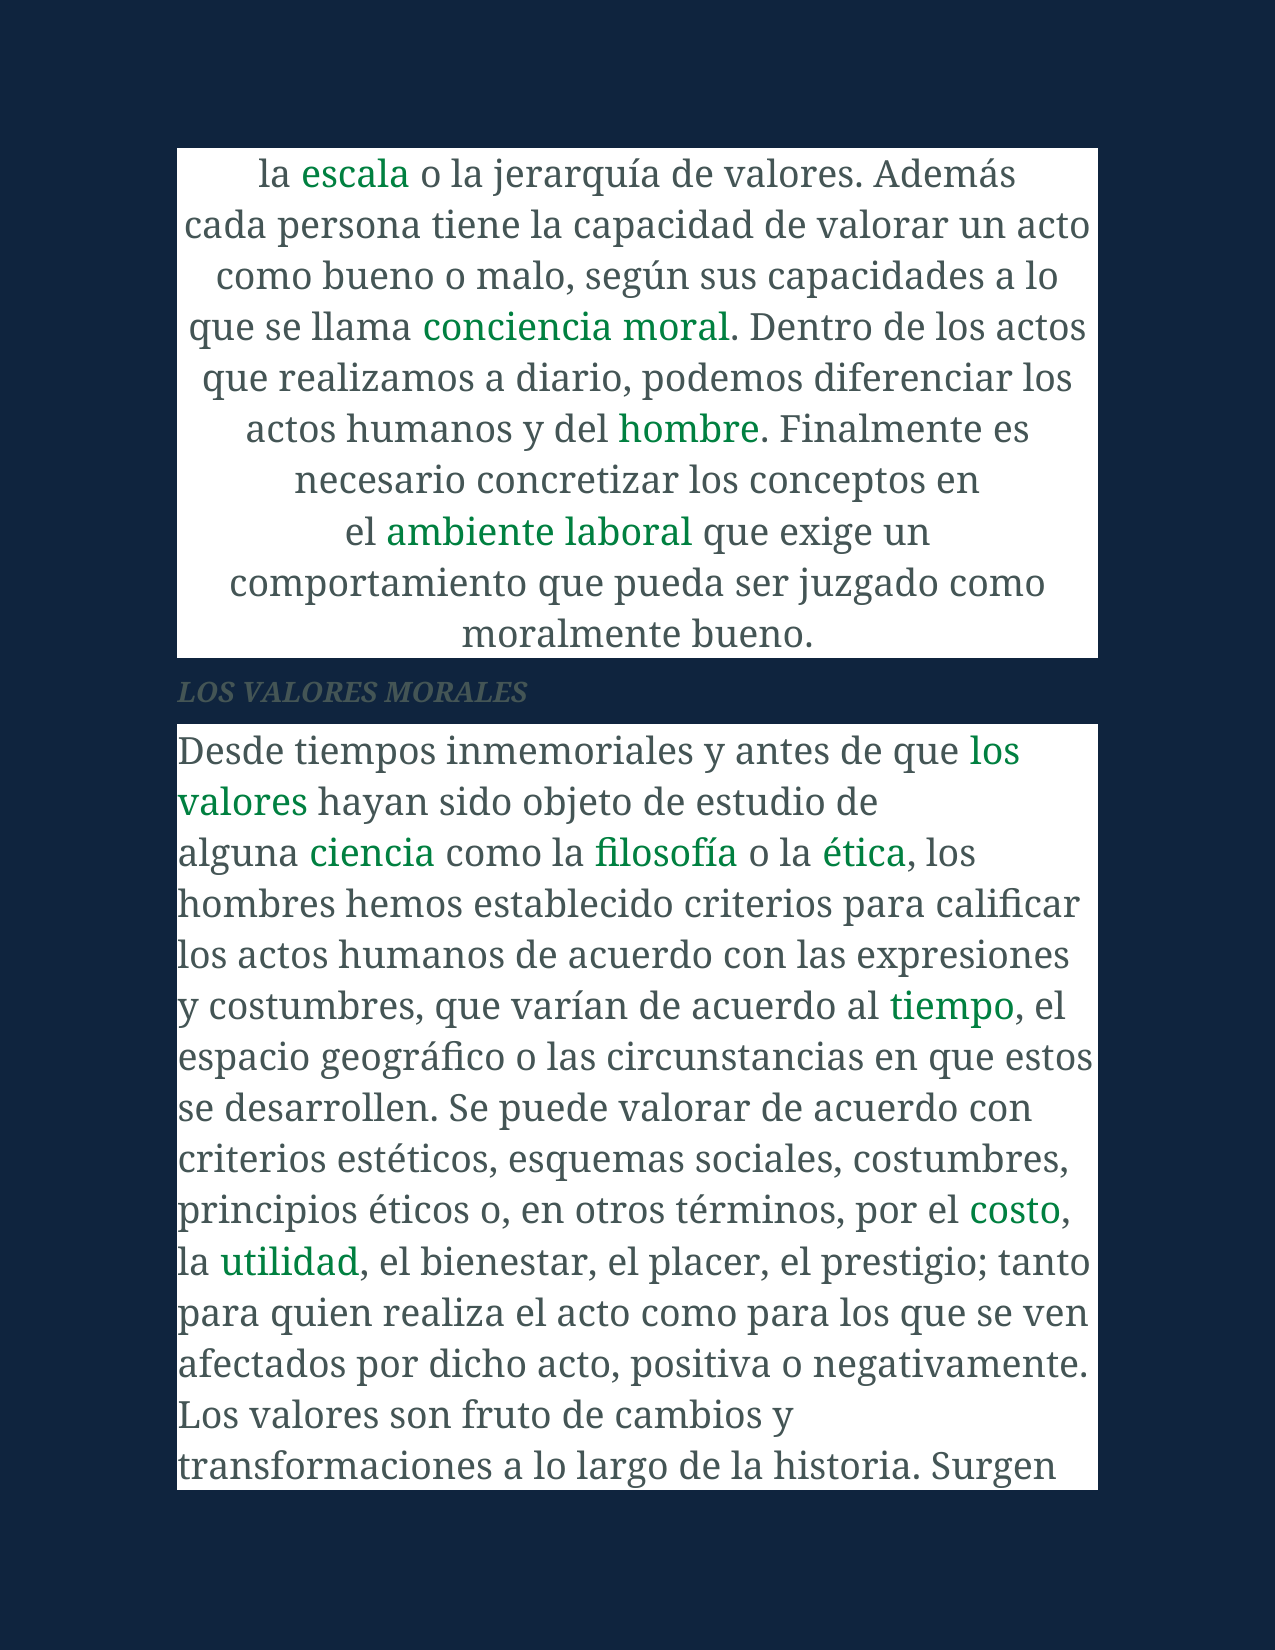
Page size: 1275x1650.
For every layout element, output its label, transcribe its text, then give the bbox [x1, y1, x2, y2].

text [177, 724, 1098, 1490]
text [177, 148, 1098, 658]
text LOS VALORES MORALES [177, 672, 1098, 710]
